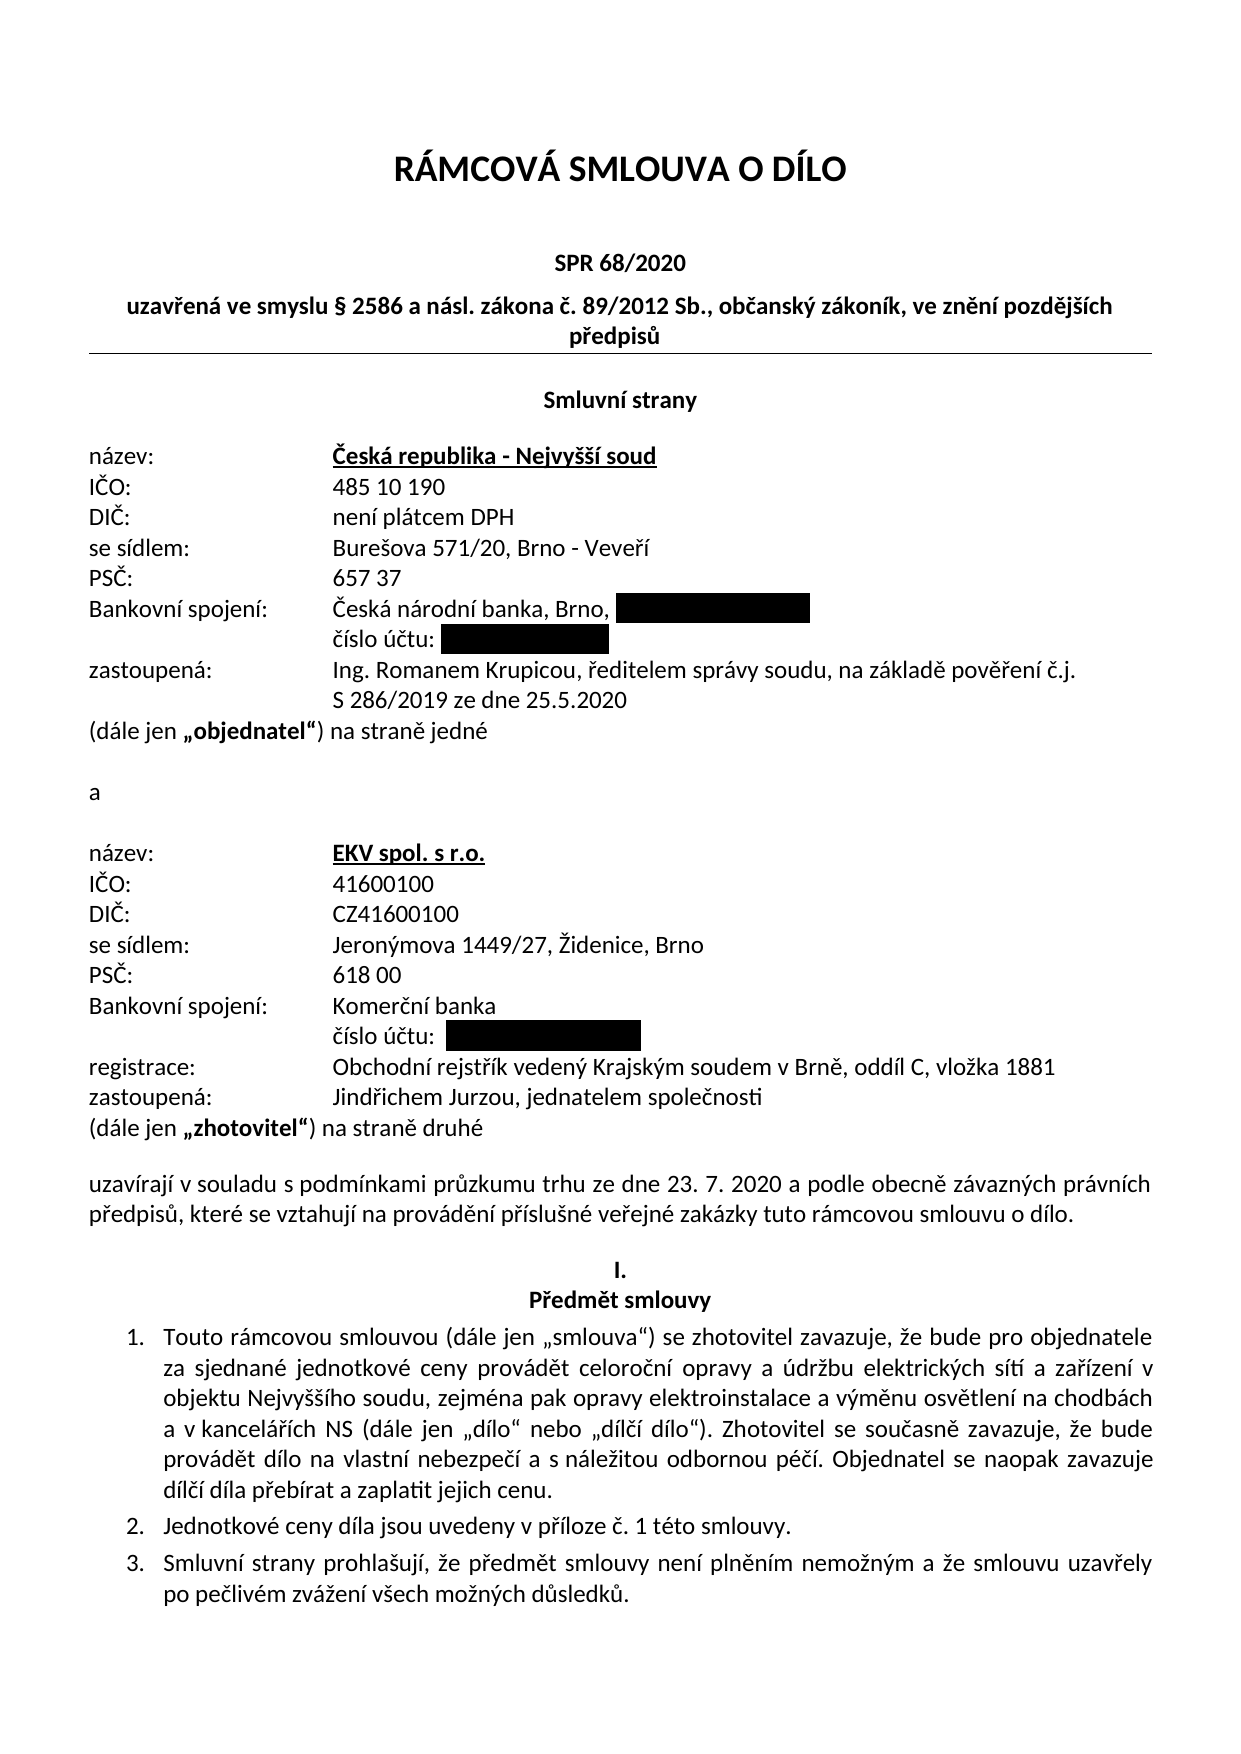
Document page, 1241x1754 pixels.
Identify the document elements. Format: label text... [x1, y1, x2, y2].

text název: Česká republika - Nejvyšší soud [89, 440, 1152, 471]
title SPR 68/2020 [89, 247, 1152, 277]
text název: EKV spol. s r.o. [89, 837, 1152, 868]
text Bankovní spojení: Komerční banka číslo účtu: XXXXXXXXXXXXXXX [89, 990, 1152, 1051]
text Smluvní strany [89, 384, 1152, 415]
text se sídlem: Jeronýmova 1449/27, Židenice, Brno [89, 929, 1152, 959]
list Jednotkové ceny díla jsou uvedeny v příloze č. 1 této smlouvy. [126, 1511, 1154, 1541]
text PSČ: 618 00 [89, 959, 1152, 990]
text registrace: Obchodní rejstřík vedený Krajským soudem v Brně, oddíl C, vložka 1881 [89, 1051, 1152, 1081]
text (dále jen „objednatel“) na straně jedné [89, 715, 1152, 746]
list Smluvní strany prohlašují, že předmět smlouvy není plněním nemožným a že smlouvu uzavřely po pečlivém zvážení všech možných důsledků. [126, 1547, 1154, 1608]
title uzavřená ve smyslu § 2586 a násl. zákona č. 89/2012 Sb., občanský zákoník, ve znění pozdějších předpisů [89, 290, 1152, 353]
text IČO: 41600100 [89, 868, 1152, 898]
text IČO: 485 10 190 [89, 471, 1152, 501]
text (dále jen „zhotovitel“) na straně druhé [89, 1112, 1152, 1142]
text Bankovní spojení: Česká národní banka, Brno, XXXXXXXXXXXXXXX číslo účtu: XXXXXXXXXXXXX [89, 593, 1152, 654]
text DIČ: CZ41600100 [89, 898, 1152, 929]
list Touto rámcovou smlouvou (dále jen „smlouva“) se zhotovitel zavazuje, že bude pro objednatele za sjednané jednotkové ceny provádět celoroční opravy a údržbu elektrických sítí a zařízení v objektu Nejvyššího soudu, zejména pak opravy elektroinstalace a výměnu osvětlení na chodbách a v kancelářích NS (dále jen „dílo“ nebo „dílčí dílo“). Zhotovitel se současně zavazuje, že bude provádět dílo na vlastní nebezpečí a s náležitou odbornou péčí. Objednatel se naopak zavazuje dílčí díla přebírat a zaplatit jejich cenu. [126, 1321, 1154, 1504]
text I. Předmět smlouvy [89, 1254, 1152, 1315]
text a [89, 776, 1152, 807]
title RÁMCOVÁ SMLOUVA O DÍLO [89, 145, 1152, 191]
text zastoupená: Ing. Romanem Krupicou, ředitelem správy soudu, na základě pověření č.j. S 286/2019 ze dne 25.5.2020 [89, 654, 1152, 715]
text zastoupená: Jindřichem Jurzou, jednatelem společnosti [89, 1081, 1152, 1112]
text DIČ: není plátcem DPH [89, 501, 1152, 532]
text PSČ: 657 37 [89, 562, 1152, 593]
text se sídlem: Burešova 571/20, Brno - Veveří [89, 532, 1152, 562]
text uzavírají v souladu s podmínkami průzkumu trhu ze dne 23. 7. 2020 a podle obecně závazných právních předpisů, které se vztahují na provádění příslušné veřejné zakázky tuto rámcovou smlouvu o dílo. [89, 1168, 1152, 1229]
